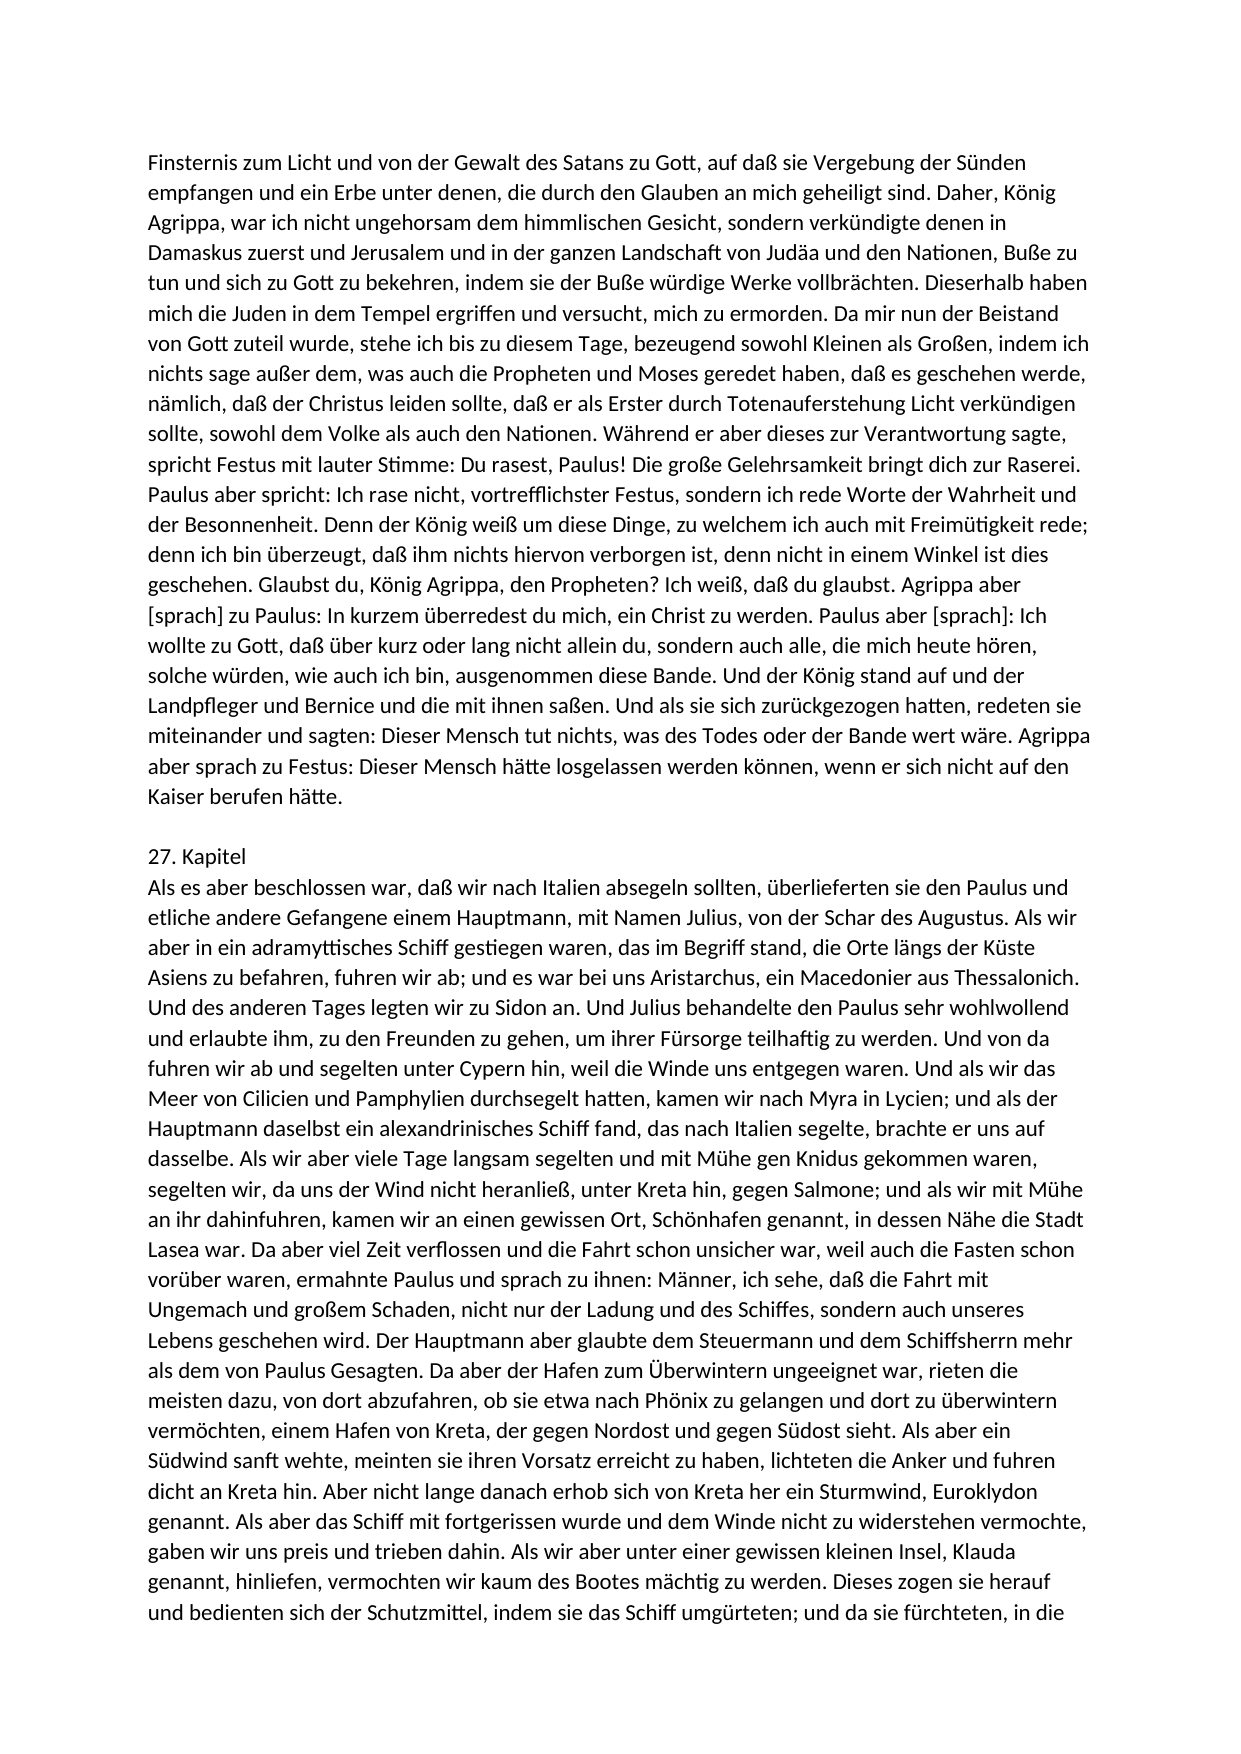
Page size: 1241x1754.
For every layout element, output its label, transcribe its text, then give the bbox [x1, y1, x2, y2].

text 27. Kapitel [148, 842, 1093, 870]
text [148, 873, 1093, 1626]
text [148, 148, 1093, 810]
